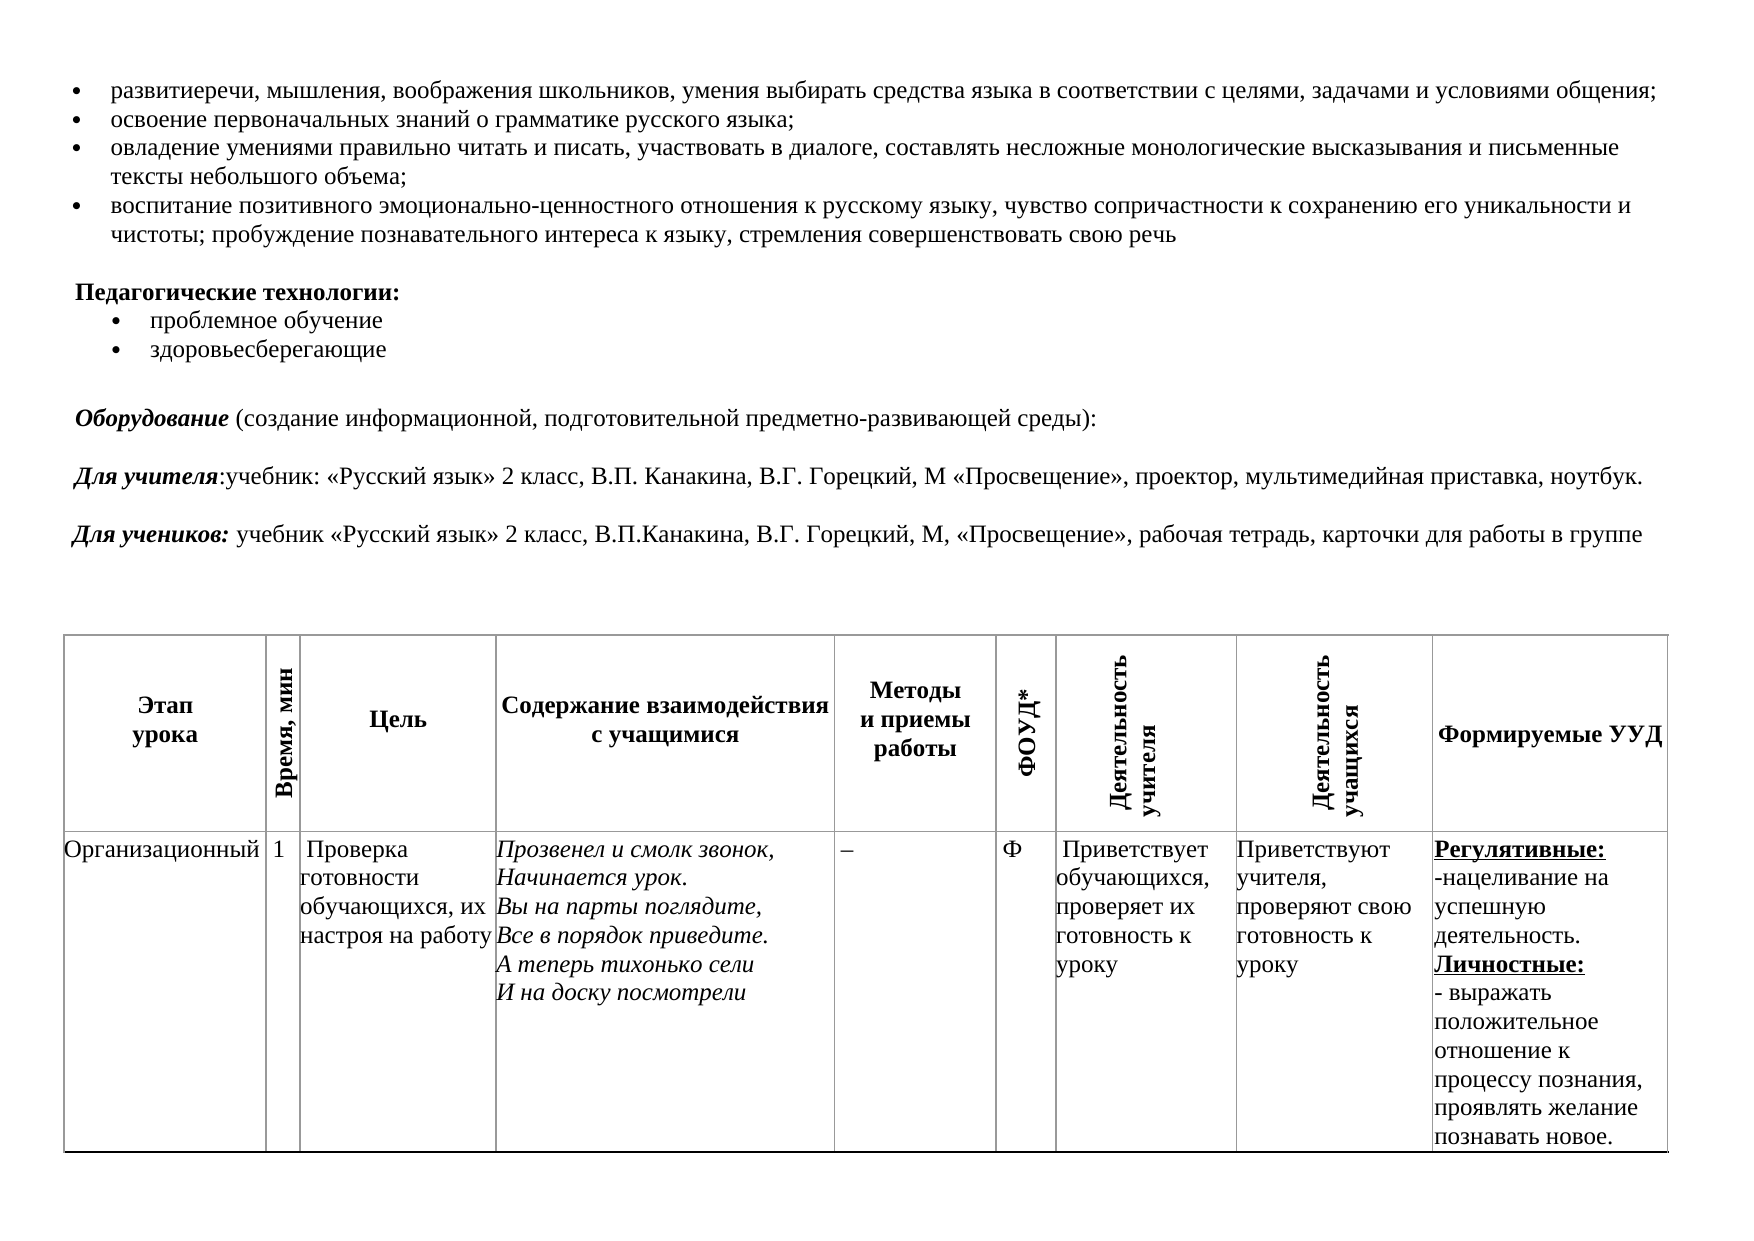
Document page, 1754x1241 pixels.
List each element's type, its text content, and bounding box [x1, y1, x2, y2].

text Для учителя:учебник: «Русский язык» 2 класс, В.П. Канакина, В.Г. Горецкий, М «Просвещение», проектор, мультимедийная приставка, ноутбук. [75, 461, 1679, 490]
table_cell – [835, 832, 995, 1151]
list воспитание позитивного эмоционально-ценностного отношения к русскому языку, чувство сопричастности к сохранению его уникальности и чистоты; пробуждение познавательного интереса к языку, стремления совершенствовать свою речь [73, 190, 1679, 247]
table_header Формируемые УУД [1433, 636, 1667, 831]
text Педагогические технологии: [75, 277, 1679, 305]
text Для учеников: учебник «Русский язык» 2 класс, В.П.Канакина, В.Г. Горецкий, М, «Просвещение», рабочая тетрадь, карточки для работы в группе [73, 519, 1679, 548]
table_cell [497, 832, 834, 1151]
list здоровьесберегающие [112, 334, 1679, 363]
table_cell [1237, 832, 1432, 1151]
table_header Методы и приемы работы [835, 636, 995, 831]
table_header Деятельность учителя [1057, 636, 1236, 831]
table_header ФОУД* [997, 636, 1055, 831]
table_cell Ф [997, 832, 1055, 1151]
table_cell Организационный [65, 832, 265, 1151]
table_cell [1433, 832, 1667, 1151]
text Оборудование (создание информационной, подготовительной предметно-развивающей среды): [75, 403, 1679, 432]
table_cell 1 [267, 832, 299, 1151]
table_header Содержание взаимодействия с учащимися [497, 636, 834, 831]
list освоение первоначальных знаний о грамматике русского языка; [73, 104, 1679, 132]
table_header Время, мин [267, 636, 299, 831]
table_header Цель [301, 636, 495, 831]
table_header Этап урока [65, 636, 265, 831]
list овладение умениями правильно читать и писать, участвовать в диалоге, составлять несложные монологические высказывания и письменные тексты небольшого объема; [73, 132, 1679, 190]
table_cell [301, 832, 495, 1151]
list развитиеречи, мышления, воображения школьников, умения выбирать средства языка в соответствии с целями, задачами и условиями общения; [73, 75, 1679, 104]
table_header Деятельность учащихся [1237, 636, 1432, 831]
list проблемное обучение [112, 305, 1679, 334]
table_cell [1057, 832, 1236, 1151]
